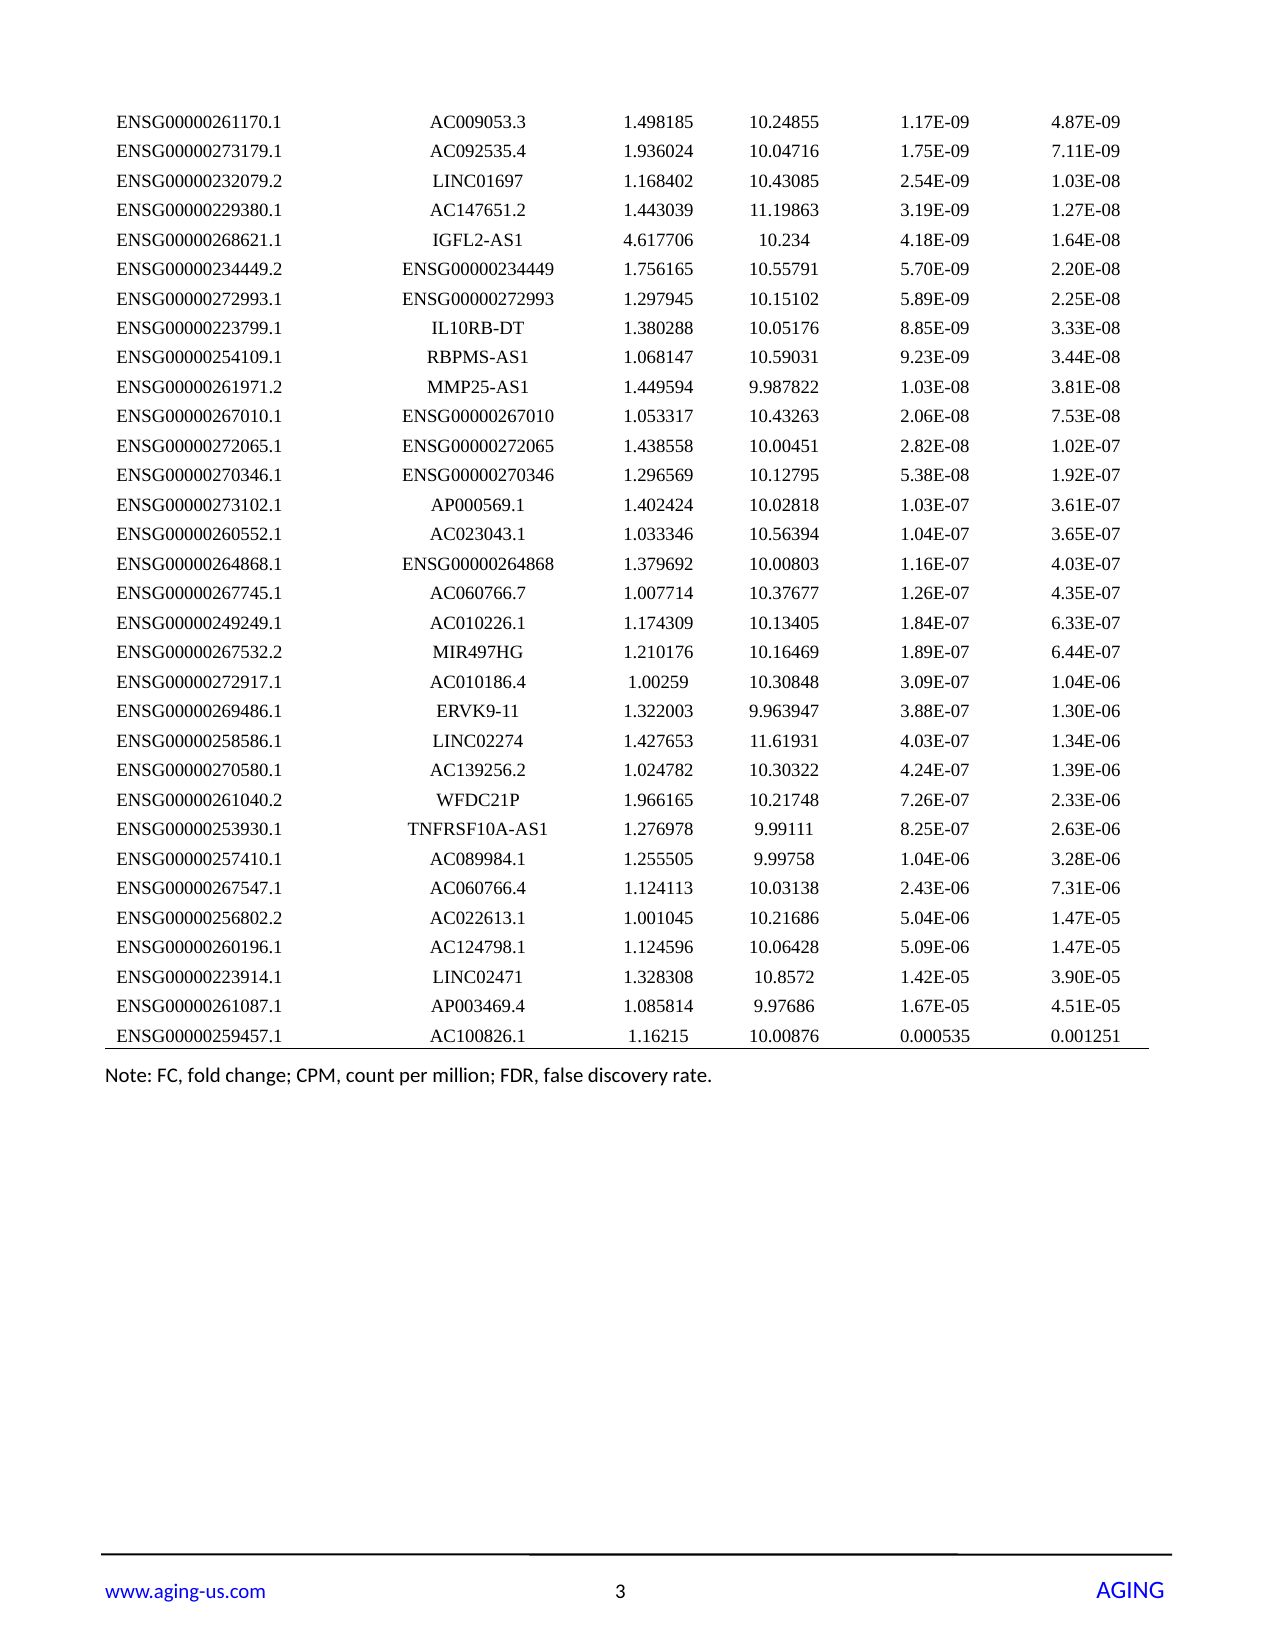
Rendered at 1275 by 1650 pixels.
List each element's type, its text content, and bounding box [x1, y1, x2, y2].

table_cell 1.296569 [595, 459, 721, 488]
table_cell 1.17E-09 [847, 105, 1023, 134]
table_cell 1.756165 [595, 253, 721, 282]
table_cell AC100826.1 [360, 1019, 595, 1048]
table_cell 1.085814 [595, 989, 721, 1019]
table_cell 10.24855 [721, 105, 847, 134]
table_cell 3.90E-05 [1023, 960, 1149, 989]
table_cell 1.03E-08 [1023, 164, 1149, 193]
table_cell 6.44E-07 [1023, 636, 1149, 665]
table_cell ENSG00000264868.1 [105, 547, 360, 577]
table_cell 10.55791 [721, 253, 847, 282]
table_cell ENSG00000259457.1 [105, 1019, 360, 1048]
table_cell ENSG00000267532.2 [105, 636, 360, 665]
text Note: FC, fold change; CPM, count per million; FDR, false discovery rate. [105, 1062, 1170, 1087]
table_cell 1.068147 [595, 341, 721, 370]
table_cell 10.56394 [721, 518, 847, 547]
table_cell 3.28E-06 [1023, 842, 1149, 871]
table_cell IL10RB-DT [360, 311, 595, 341]
table_cell 1.04E-06 [1023, 665, 1149, 694]
table_cell AC124798.1 [360, 930, 595, 960]
table_cell 4.35E-07 [1023, 577, 1149, 606]
table_cell AC010226.1 [360, 606, 595, 636]
table_cell 10.30848 [721, 665, 847, 694]
table_cell 1.27E-08 [1023, 194, 1149, 223]
table_cell ENSG00000268621.1 [105, 223, 360, 252]
table_cell LINC02274 [360, 724, 595, 753]
table_cell 4.51E-05 [1023, 989, 1149, 1019]
table_cell 10.43085 [721, 164, 847, 193]
table_cell ENSG00000267010.1 [105, 400, 360, 429]
table_cell 7.11E-09 [1023, 135, 1149, 164]
table_cell LINC01697 [360, 164, 595, 193]
table_cell 3.61E-07 [1023, 488, 1149, 518]
table_cell ENSG00000270346 [360, 459, 595, 488]
table_cell ENSG00000272065.1 [105, 429, 360, 459]
table_cell ENSG00000261040.2 [105, 783, 360, 812]
table_cell ENSG00000223914.1 [105, 960, 360, 989]
table_cell 11.61931 [721, 724, 847, 753]
table_cell 1.328308 [595, 960, 721, 989]
table_cell 1.26E-07 [847, 577, 1023, 606]
table_cell 1.322003 [595, 695, 721, 724]
table_cell 1.443039 [595, 194, 721, 223]
table_cell 1.174309 [595, 606, 721, 636]
table_cell ENSG00000270580.1 [105, 754, 360, 783]
table_cell 1.16E-07 [847, 547, 1023, 577]
table_cell 8.85E-09 [847, 311, 1023, 341]
table_cell 10.02818 [721, 488, 847, 518]
table_cell 1.255505 [595, 842, 721, 871]
table_cell 7.26E-07 [847, 783, 1023, 812]
table_cell ENSG00000269486.1 [105, 695, 360, 724]
table_cell ENSG00000273102.1 [105, 488, 360, 518]
table_cell 5.38E-08 [847, 459, 1023, 488]
table_cell ENSG00000261170.1 [105, 105, 360, 134]
table_cell 1.276978 [595, 813, 721, 842]
table_cell 2.06E-08 [847, 400, 1023, 429]
table_cell 1.402424 [595, 488, 721, 518]
table_cell 1.75E-09 [847, 135, 1023, 164]
table_cell 1.379692 [595, 547, 721, 577]
table_cell ENSG00000264868 [360, 547, 595, 577]
table_cell 1.001045 [595, 901, 721, 930]
table_cell 1.39E-06 [1023, 754, 1149, 783]
table_cell ENSG00000254109.1 [105, 341, 360, 370]
table_cell 9.99758 [721, 842, 847, 871]
table_cell 1.16215 [595, 1019, 721, 1048]
table_cell 10.16469 [721, 636, 847, 665]
table_cell 4.03E-07 [1023, 547, 1149, 577]
table_cell WFDC21P [360, 783, 595, 812]
table_cell IGFL2-AS1 [360, 223, 595, 252]
table_cell AP003469.4 [360, 989, 595, 1019]
table_cell 1.92E-07 [1023, 459, 1149, 488]
table_cell 2.54E-09 [847, 164, 1023, 193]
table_cell 7.31E-06 [1023, 871, 1149, 901]
table_cell 8.25E-07 [847, 813, 1023, 842]
table_cell 10.15102 [721, 282, 847, 311]
table_cell 10.30322 [721, 754, 847, 783]
table_cell ENSG00000249249.1 [105, 606, 360, 636]
table_cell 1.007714 [595, 577, 721, 606]
table_cell ENSG00000223799.1 [105, 311, 360, 341]
table_cell 9.987822 [721, 370, 847, 400]
table_cell 3.44E-08 [1023, 341, 1149, 370]
table_cell 9.99111 [721, 813, 847, 842]
table_cell 3.81E-08 [1023, 370, 1149, 400]
table_cell ENSG00000234449.2 [105, 253, 360, 282]
table_cell 1.00259 [595, 665, 721, 694]
table_cell AC147651.2 [360, 194, 595, 223]
table_cell 4.617706 [595, 223, 721, 252]
table_cell 7.53E-08 [1023, 400, 1149, 429]
table_cell 10.234 [721, 223, 847, 252]
table_cell 5.89E-09 [847, 282, 1023, 311]
table_cell 2.25E-08 [1023, 282, 1149, 311]
table_cell 1.427653 [595, 724, 721, 753]
table_cell ENSG00000261971.2 [105, 370, 360, 400]
table_cell 1.168402 [595, 164, 721, 193]
table_cell ENSG00000256802.2 [105, 901, 360, 930]
table_cell ENSG00000272065 [360, 429, 595, 459]
table_cell 1.936024 [595, 135, 721, 164]
table_cell AC060766.7 [360, 577, 595, 606]
table_cell ENSG00000272993.1 [105, 282, 360, 311]
table_cell MIR497HG [360, 636, 595, 665]
table_cell ENSG00000272917.1 [105, 665, 360, 694]
table_cell 10.37677 [721, 577, 847, 606]
table_cell ERVK9-11 [360, 695, 595, 724]
table_cell 10.13405 [721, 606, 847, 636]
table_cell AC022613.1 [360, 901, 595, 930]
table_cell 10.00803 [721, 547, 847, 577]
table_cell 4.03E-07 [847, 724, 1023, 753]
table_cell 3.09E-07 [847, 665, 1023, 694]
table_cell 6.33E-07 [1023, 606, 1149, 636]
table_cell 1.64E-08 [1023, 223, 1149, 252]
table_cell 1.124113 [595, 871, 721, 901]
table_cell ENSG00000272993 [360, 282, 595, 311]
table_cell 9.23E-09 [847, 341, 1023, 370]
table_cell 1.67E-05 [847, 989, 1023, 1019]
table_cell 1.02E-07 [1023, 429, 1149, 459]
table_cell RBPMS-AS1 [360, 341, 595, 370]
table_cell 1.498185 [595, 105, 721, 134]
table_cell ENSG00000260552.1 [105, 518, 360, 547]
table_cell 10.43263 [721, 400, 847, 429]
table_cell 10.04716 [721, 135, 847, 164]
table_cell 10.59031 [721, 341, 847, 370]
table_cell 3.88E-07 [847, 695, 1023, 724]
table_cell 1.89E-07 [847, 636, 1023, 665]
table_cell 1.34E-06 [1023, 724, 1149, 753]
table_cell AC009053.3 [360, 105, 595, 134]
table_cell 1.438558 [595, 429, 721, 459]
table_cell 5.04E-06 [847, 901, 1023, 930]
table_cell 1.04E-07 [847, 518, 1023, 547]
table_cell 1.966165 [595, 783, 721, 812]
table_cell 3.65E-07 [1023, 518, 1149, 547]
table_cell LINC02471 [360, 960, 595, 989]
table_cell 9.963947 [721, 695, 847, 724]
table_cell ENSG00000257410.1 [105, 842, 360, 871]
table_cell 10.06428 [721, 930, 847, 960]
table_cell 1.47E-05 [1023, 930, 1149, 960]
table_cell 10.12795 [721, 459, 847, 488]
table_cell 5.70E-09 [847, 253, 1023, 282]
table_cell ENSG00000267010 [360, 400, 595, 429]
table_cell 1.124596 [595, 930, 721, 960]
table_cell 10.05176 [721, 311, 847, 341]
table_cell 1.42E-05 [847, 960, 1023, 989]
table_cell AC089984.1 [360, 842, 595, 871]
table_cell ENSG00000261087.1 [105, 989, 360, 1019]
table_cell 1.033346 [595, 518, 721, 547]
table_cell ENSG00000270346.1 [105, 459, 360, 488]
table_cell 1.04E-06 [847, 842, 1023, 871]
table_cell 10.8572 [721, 960, 847, 989]
table_cell ENSG00000232079.2 [105, 164, 360, 193]
table_cell ENSG00000234449 [360, 253, 595, 282]
table_cell 2.20E-08 [1023, 253, 1149, 282]
table_cell 9.97686 [721, 989, 847, 1019]
table_cell 2.63E-06 [1023, 813, 1149, 842]
table_cell 10.00451 [721, 429, 847, 459]
table_cell AC023043.1 [360, 518, 595, 547]
table_cell 1.024782 [595, 754, 721, 783]
table_cell AC092535.4 [360, 135, 595, 164]
table_cell 2.33E-06 [1023, 783, 1149, 812]
table_cell ENSG00000258586.1 [105, 724, 360, 753]
table_cell AC139256.2 [360, 754, 595, 783]
table_cell 2.43E-06 [847, 871, 1023, 901]
table_cell 1.449594 [595, 370, 721, 400]
table_cell ENSG00000253930.1 [105, 813, 360, 842]
table_cell 4.18E-09 [847, 223, 1023, 252]
table_cell ENSG00000267547.1 [105, 871, 360, 901]
table_cell ENSG00000229380.1 [105, 194, 360, 223]
table_cell 1.297945 [595, 282, 721, 311]
table_cell 10.00876 [721, 1019, 847, 1048]
table_cell AC010186.4 [360, 665, 595, 694]
table_cell 4.87E-09 [1023, 105, 1149, 134]
table_cell 0.000535 [847, 1019, 1023, 1048]
table_cell 1.380288 [595, 311, 721, 341]
table_cell 0.001251 [1023, 1019, 1149, 1048]
table_cell MMP25-AS1 [360, 370, 595, 400]
table_cell 3.19E-09 [847, 194, 1023, 223]
table_cell 2.82E-08 [847, 429, 1023, 459]
table_cell 10.21686 [721, 901, 847, 930]
table_cell 11.19863 [721, 194, 847, 223]
table_cell 4.24E-07 [847, 754, 1023, 783]
table_cell ENSG00000267745.1 [105, 577, 360, 606]
table_cell 1.47E-05 [1023, 901, 1149, 930]
table_cell AC060766.4 [360, 871, 595, 901]
table_cell 5.09E-06 [847, 930, 1023, 960]
table_cell ENSG00000273179.1 [105, 135, 360, 164]
table_cell AP000569.1 [360, 488, 595, 518]
table_cell ENSG00000260196.1 [105, 930, 360, 960]
table_cell 1.03E-07 [847, 488, 1023, 518]
table_cell 1.03E-08 [847, 370, 1023, 400]
table_cell 10.21748 [721, 783, 847, 812]
table_cell 1.84E-07 [847, 606, 1023, 636]
table_cell 10.03138 [721, 871, 847, 901]
table_cell TNFRSF10A-AS1 [360, 813, 595, 842]
table_cell 1.053317 [595, 400, 721, 429]
table_cell 1.30E-06 [1023, 695, 1149, 724]
table_cell 3.33E-08 [1023, 311, 1149, 341]
table_cell 1.210176 [595, 636, 721, 665]
